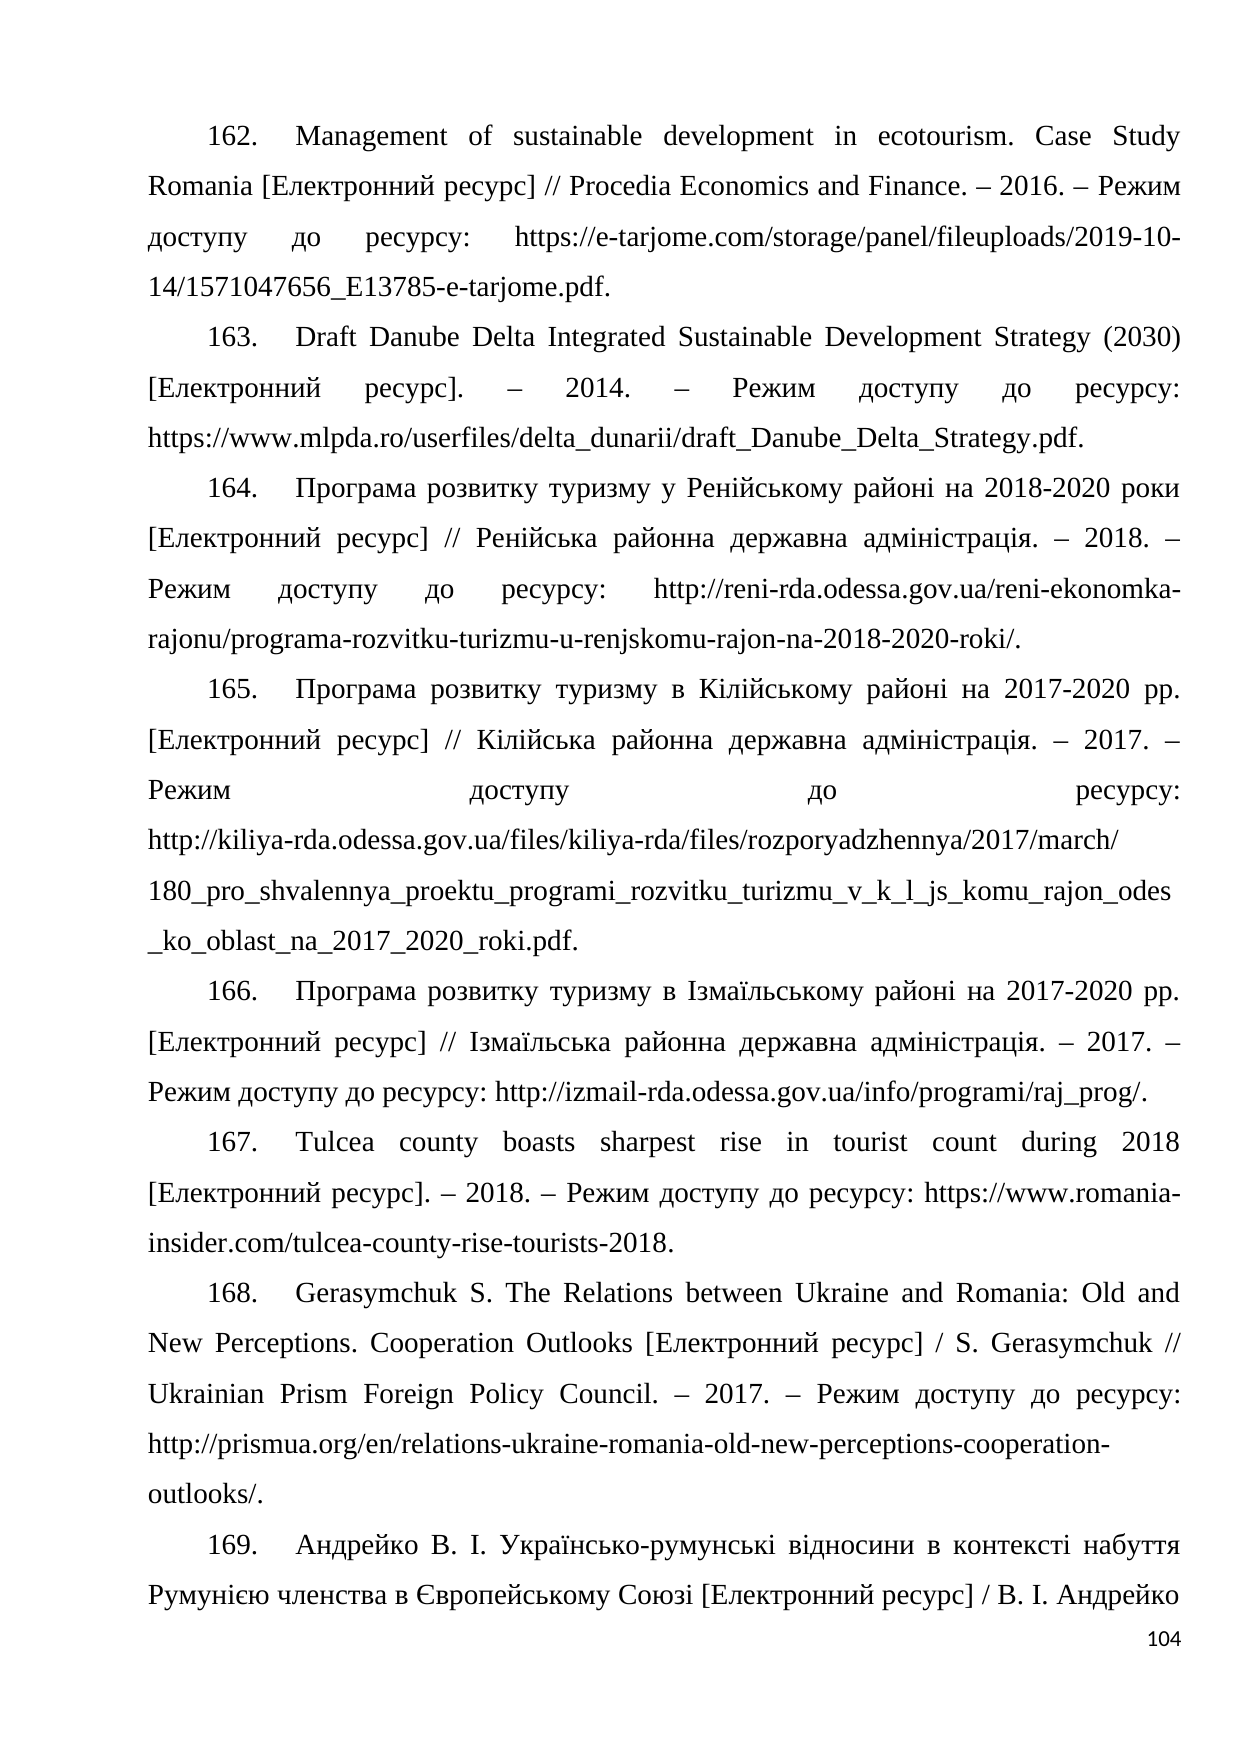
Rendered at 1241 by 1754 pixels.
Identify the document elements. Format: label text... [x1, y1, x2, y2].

list Gerasymchuk S. The Relations between Ukraine and Romania: Old and New Perceptions. Cooperation Outlooks [Електронний ресурс] / S. Gerasymchuk // Ukrainian Prism Foreign Policy Council. – 2017. – Режим доступу до ресурсу: http://prismua.org/en/relations-ukraine-romania-old-new-perceptions-cooperation-outlooks/. [148, 1275, 1181, 1510]
list Програма розвитку туризму в Ізмаїльському районі на 2017-2020 рр. [Електронний ресурс] // Ізмаїльська районна державна адміністрація. – 2017. – Режим доступу до ресурсу: http://izmail-rda.odessa.gov.ua/info/programi/raj_prog/. [148, 973, 1181, 1108]
list Програма розвитку туризму в Кілійському районі на 2017-2020 рр. [Електронний ресурс] // Кілійська районна державна адміністрація. – 2017. – Режим доступу до ресурсу: http://kiliya-rda.odessa.gov.ua/files/kiliya-rda/files/rozporyadzhennya/2017/march/180_pro_shvalennya_proektu_programi_rozvitku_turizmu_v_k_l_js_komu_rajon_odes_ko_oblast_na_2017_2020_roki.pdf. [148, 672, 1181, 957]
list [148, 1527, 1181, 1611]
list Draft Danube Delta Integrated Sustainable Development Strategy (2030) [Електронний ресурс]. – 2014. – Режим доступу до ресурсу: https://www.mlpda.ro/userfiles/delta_dunarii/draft_Danube_Delta_Strategy.pdf. [148, 319, 1181, 453]
list Tulcea county boasts sharpest rise in tourist count during 2018 [Електронний ресурс]. – 2018. – Режим доступу до ресурсу: https://www.romania-insider.com/tulcea-county-rise-tourists-2018. [148, 1124, 1181, 1258]
list Management of sustainable development in ecotourism. Case Study Romania [Електронний ресурс] // Procedia Economics and Finance. – 2016. – Режим доступу до ресурсу: https://e-tarjome.com/storage/panel/fileuploads/2019-10-14/1571047656_E13785-e-tarjome.pdf. [148, 118, 1181, 303]
list Програма розвитку туризму у Ренійському районі на 2018-2020 роки [Електронний ресурс] // Ренійська районна державна адміністрація. – 2018. – Режим доступу до ресурсу: http://reni-rda.odessa.gov.ua/reni-ekonomka-rajonu/programa-rozvitku-turizmu-u-renjskomu-rajon-na-2018-2020-roki/. [148, 470, 1181, 655]
